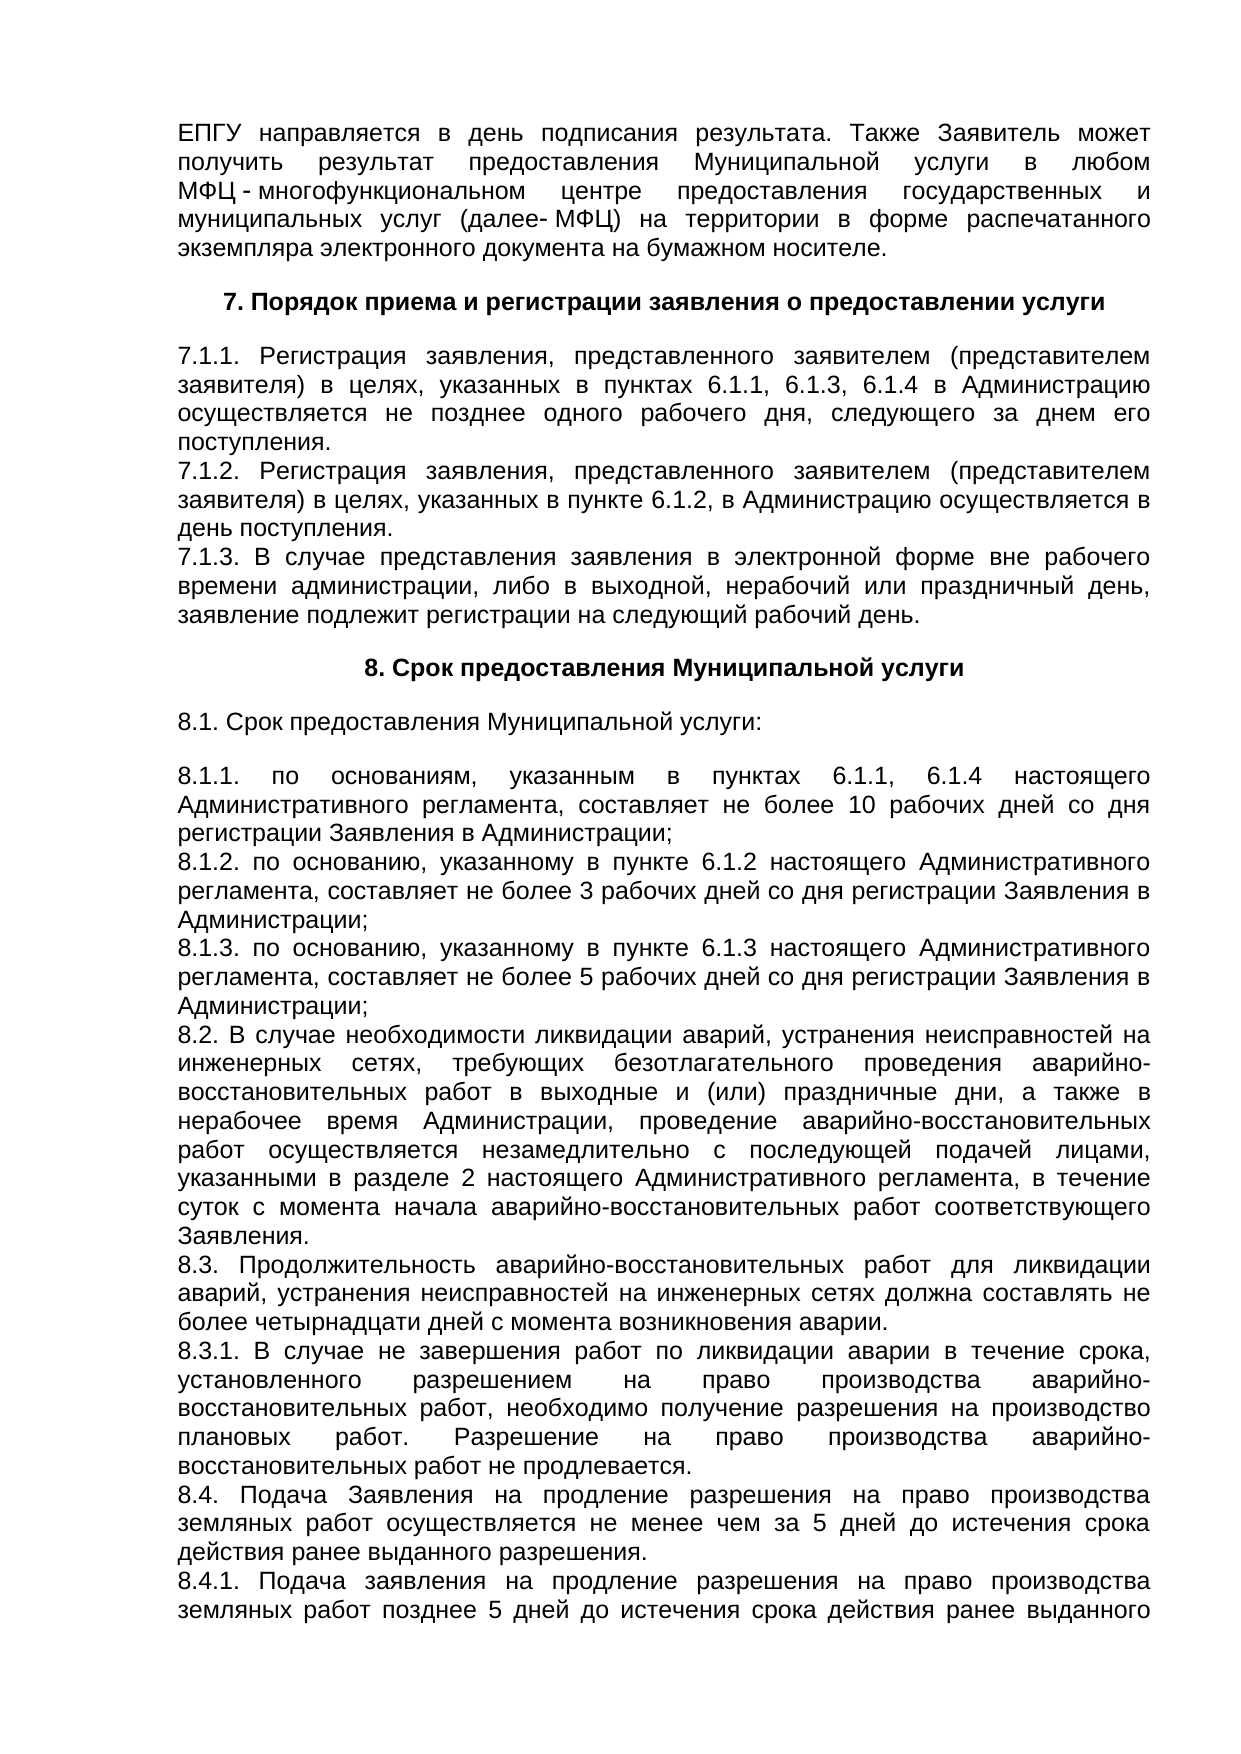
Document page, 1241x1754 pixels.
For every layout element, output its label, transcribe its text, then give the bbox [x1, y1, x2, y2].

text 8.3. Продолжительность аварийно-восстановительных работ для ликвидации аварий, устранения неисправностей на инженерных сетях должна составлять не более четырнадцати дней с момента возникновения аварии. [177, 1249, 1152, 1336]
text 7.1.2. Регистрация заявления, представленного заявителем (представителем заявителя) в целях, указанных в пункте 6.1.2, в Администрацию осуществляется в день поступления. [177, 456, 1152, 542]
text 8.2. В случае необходимости ликвидации аварий, устранения неисправностей на инженерных сетях, требующих безотлагательного проведения аварийно-восстановительных работ в выходные и (или) праздничные дни, а также в нерабочее время Администрации, проведение аварийно-восстановительных работ осуществляется незамедлительно с последующей подачей лицами, указанными в разделе 2 настоящего Административного регламента, в течение суток с момента начала аварийно-восстановительных работ соответствующего Заявления. [177, 1019, 1152, 1249]
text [177, 1566, 1152, 1623]
text 8.1. Срок предоставления Муниципальной услуги: [177, 707, 1152, 736]
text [177, 118, 1152, 262]
text 8.1.1. по основаниям, указанным в пунктах 6.1.1, 6.1.4 настоящего Административного регламента, составляет не более 10 рабочих дней со дня регистрации Заявления в Администрации; [177, 761, 1152, 847]
text 8.3.1. В случае не завершения работ по ликвидации аварии в течение срока, установленного разрешением на право производства аварийно-восстановительных работ, необходимо получение разрешения на производство плановых работ. Разрешение на право производства аварийно-восстановительных работ не продлевается. [177, 1336, 1152, 1479]
text 7. Порядок приема и регистрации заявления о предоставлении услуги [177, 287, 1152, 316]
text 8. Срок предоставления Муниципальной услуги [177, 653, 1152, 682]
text 8.1.2. по основанию, указанному в пункте 6.1.2 настоящего Административного регламента, составляет не более 3 рабочих дней со дня регистрации Заявления в Администрации; [177, 847, 1152, 933]
text 7.1.3. В случае представления заявления в электронной форме вне рабочего времени администрации, либо в выходной, нерабочий или праздничный день, заявление подлежит регистрации на следующий рабочий день. [177, 542, 1152, 628]
text 8.4. Подача Заявления на продление разрешения на право производства земляных работ осуществляется не менее чем за 5 дней до истечения срока действия ранее выданного разрешения. [177, 1479, 1152, 1566]
text 8.1.3. по основанию, указанному в пункте 6.1.3 настоящего Административного регламента, составляет не более 5 рабочих дней со дня регистрации Заявления в Администрации; [177, 933, 1152, 1019]
text 7.1.1. Регистрация заявления, представленного заявителем (представителем заявителя) в целях, указанных в пунктах 6.1.1, 6.1.3, 6.1.4 в Администрацию осуществляется не позднее одного рабочего дня, следующего за днем его поступления. [177, 341, 1152, 456]
